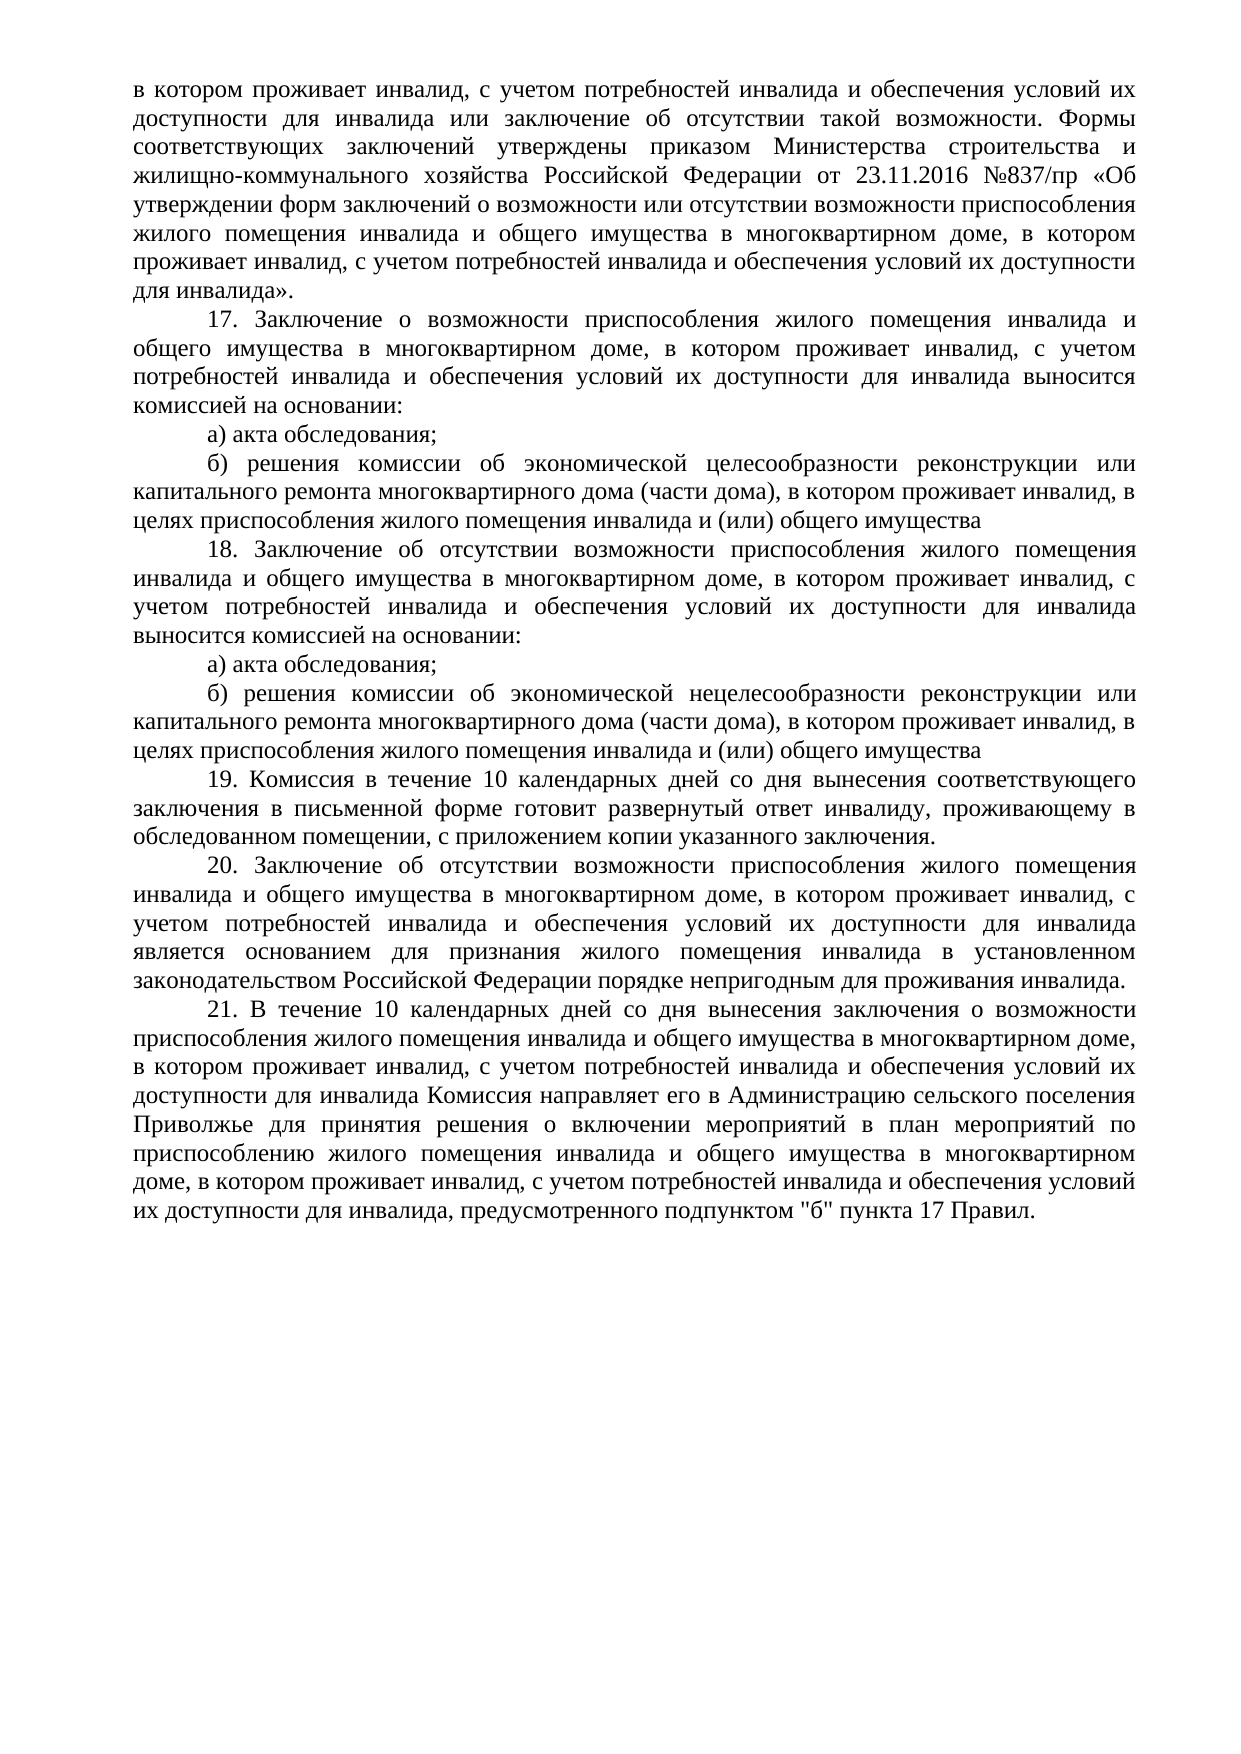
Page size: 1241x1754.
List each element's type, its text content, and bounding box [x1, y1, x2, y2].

text 18. Заключение об отсутствии возможности приспособления жилого помещения инвалида и общего имущества в многоквартирном доме, в котором проживает инвалид, с учетом потребностей инвалида и обеспечения условий их доступности для инвалида выносится комиссией на основании: [133, 534, 1137, 649]
text 21. В течение 10 календарных дней со дня вынесения заключения о возможности приспособления жилого помещения инвалида и общего имущества в многоквартирном доме, в котором проживает инвалид, с учетом потребностей инвалида и обеспечения условий их доступности для инвалида Комиссия направляет его в Администрацию сельского поселения Приволжье для принятия решения о включении мероприятий в план мероприятий по приспособлению жилого помещения инвалида и общего имущества в многоквартирном доме, в котором проживает инвалид, с учетом потребностей инвалида и обеспечения условий их доступности для инвалида, предусмотренного подпунктом "б" пункта 17 Правил. [133, 994, 1137, 1224]
text б) решения комиссии об экономической нецелесообразности реконструкции или капитального ремонта многоквартирного дома (части дома), в котором проживает инвалид, в целях приспособления жилого помещения инвалида и (или) общего имущества [133, 678, 1137, 764]
text а) акта обследования; [133, 649, 1137, 678]
text 17. Заключение о возможности приспособления жилого помещения инвалида и общего имущества в многоквартирном доме, в котором проживает инвалид, с учетом потребностей инвалида и обеспечения условий их доступности для инвалида выносится комиссией на основании: [133, 304, 1137, 419]
text 20. Заключение об отсутствии возможности приспособления жилого помещения инвалида и общего имущества в многоквартирном доме, в котором проживает инвалид, с учетом потребностей инвалида и обеспечения условий их доступности для инвалида является основанием для признания жилого помещения инвалида в установленном законодательством Российской Федерации порядке непригодным для проживания инвалида. [133, 850, 1137, 994]
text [133, 74, 1137, 304]
text 19. Комиссия в течение 10 календарных дней со дня вынесения соответствующего заключения в письменной форме готовит развернутый ответ инвалиду, проживающему в обследованном помещении, с приложением копии указанного заключения. [133, 764, 1137, 850]
text а) акта обследования; [133, 419, 1137, 448]
text б) решения комиссии об экономической целесообразности реконструкции или капитального ремонта многоквартирного дома (части дома), в котором проживает инвалид, в целях приспособления жилого помещения инвалида и (или) общего имущества [133, 448, 1137, 534]
